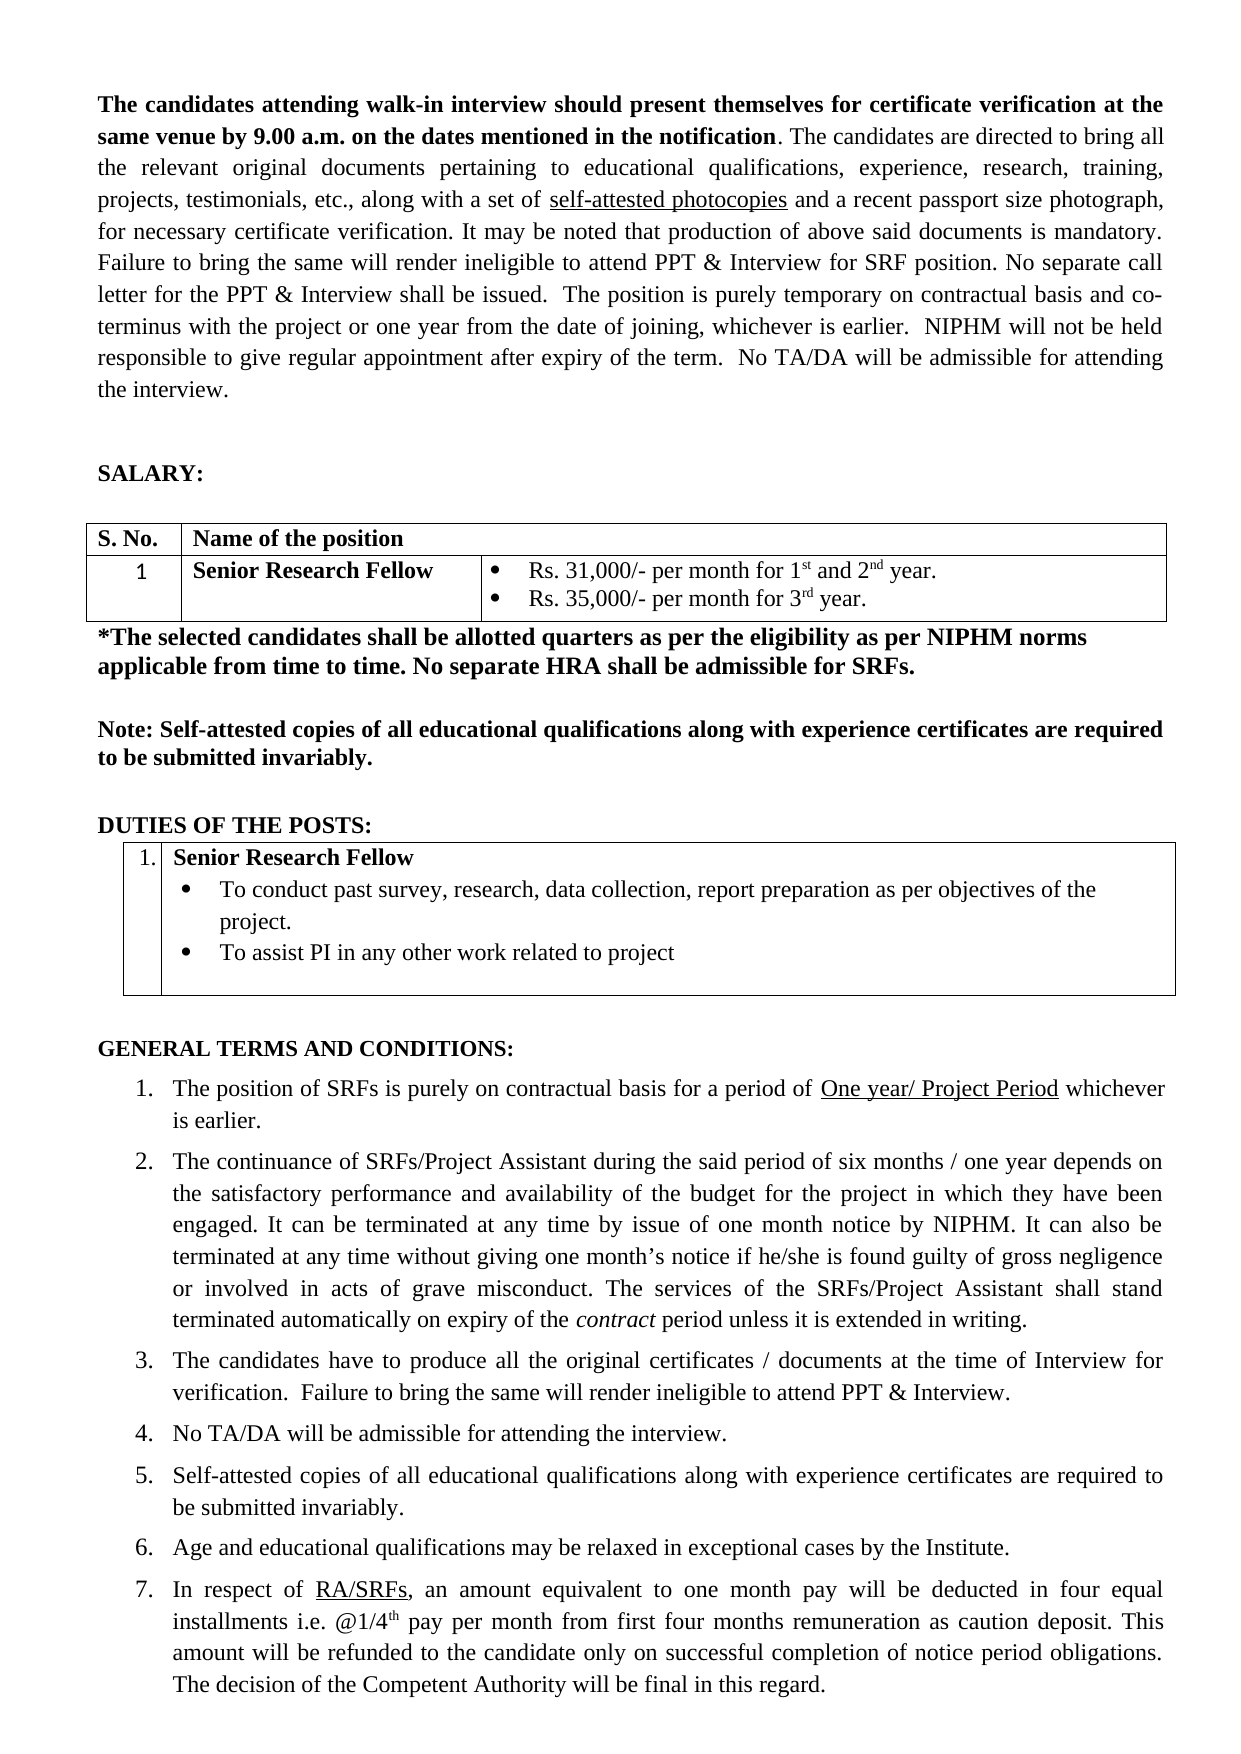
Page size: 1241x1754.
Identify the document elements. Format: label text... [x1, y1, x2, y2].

table_cell Senior Research Fellow [182, 556, 481, 621]
text DUTIES OF THE POSTS: [97, 811, 1165, 838]
table_header S. No. [87, 524, 181, 555]
text GENERAL TERMS AND CONDITIONS: [97, 1035, 1165, 1061]
list In respect of RA/SRFs, an amount equivalent to one month pay will be deducted in four equal installments i.e. @1/4th pay per month from first four months remuneration as caution deposit. This amount will be refunded to the candidate only on successful completion of notice period obligations. The decision of the Competent Authority will be final in this regard. [135, 1574, 1165, 1698]
list The candidates have to produce all the original certificates / documents at the time of Interview for verification. Failure to bring the same will render ineligible to attend PPT & Interview. [135, 1346, 1165, 1406]
text *The selected candidates shall be allotted quarters as per the eligibility as per NIPHM norms applicable from time to time. No separate HRA shall be admissible for SRFs. [97, 622, 1165, 679]
text Note: Self-attested copies of all educational qualifications along with experience certificates are required to be submitted invariably. [97, 715, 1165, 771]
table_header Name of the position [182, 524, 1166, 555]
list No TA/DA will be admissible for attending the interview. [135, 1418, 1165, 1447]
list The position of SRFs is purely on contractual basis for a period of One year/ Project Period whichever is earlier. [135, 1073, 1165, 1134]
text The candidates attending walk-in interview should present themselves for certificate verification at the same venue by 9.00 a.m. on the dates mentioned in the notification. The candidates are directed to bring all the relevant original documents pertaining to educational qualifications, experience, research, training, projects, testimonials, etc., along with a set of self-attested photocopies and a recent passport size photograph, for necessary certificate verification. It may be noted that production of above said documents is mandatory. Failure to bring the same will render ineligible to attend PPT & Interview for SRF position. No separate call letter for the PPT & Interview shall be issued. The position is purely temporary on contractual basis and co-terminus with the project or one year from the date of joining, whichever is earlier. NIPHM will not be held responsible to give regular appointment after expiry of the term. No TA/DA will be admissible for attending the interview. [97, 90, 1165, 403]
list Self-attested copies of all educational qualifications along with experience certificates are required to be submitted invariably. [135, 1460, 1165, 1520]
list The continuance of SRFs/Project Assistant during the said period of six months / one year depends on the satisfactory performance and availability of the budget for the project in which they have been engaged. It can be terminated at any time by issue of one month notice by NIPHM. It can also be terminated at any time without giving one month’s notice if he/she is found guilty of gross negligence or involved in acts of grave misconduct. The services of the SRFs/Project Assistant shall stand terminated automatically on expiry of the contract period unless it is extended in writing. [135, 1146, 1165, 1333]
table_header 1. [124, 843, 161, 995]
table_cell Rs. 31,000/- per month for 1st and 2nd year. Rs. 35,000/- per month for 3rd year. [482, 556, 1166, 621]
table_cell [87, 556, 181, 621]
text SALARY: [97, 459, 1165, 487]
table_header Senior Research Fellow To conduct past survey, research, data collection, report preparation as per objectives of the project. To assist PI in any other work related to project [162, 843, 1175, 995]
list Age and educational qualifications may be relaxed in exceptional cases by the Institute. [135, 1532, 1165, 1561]
